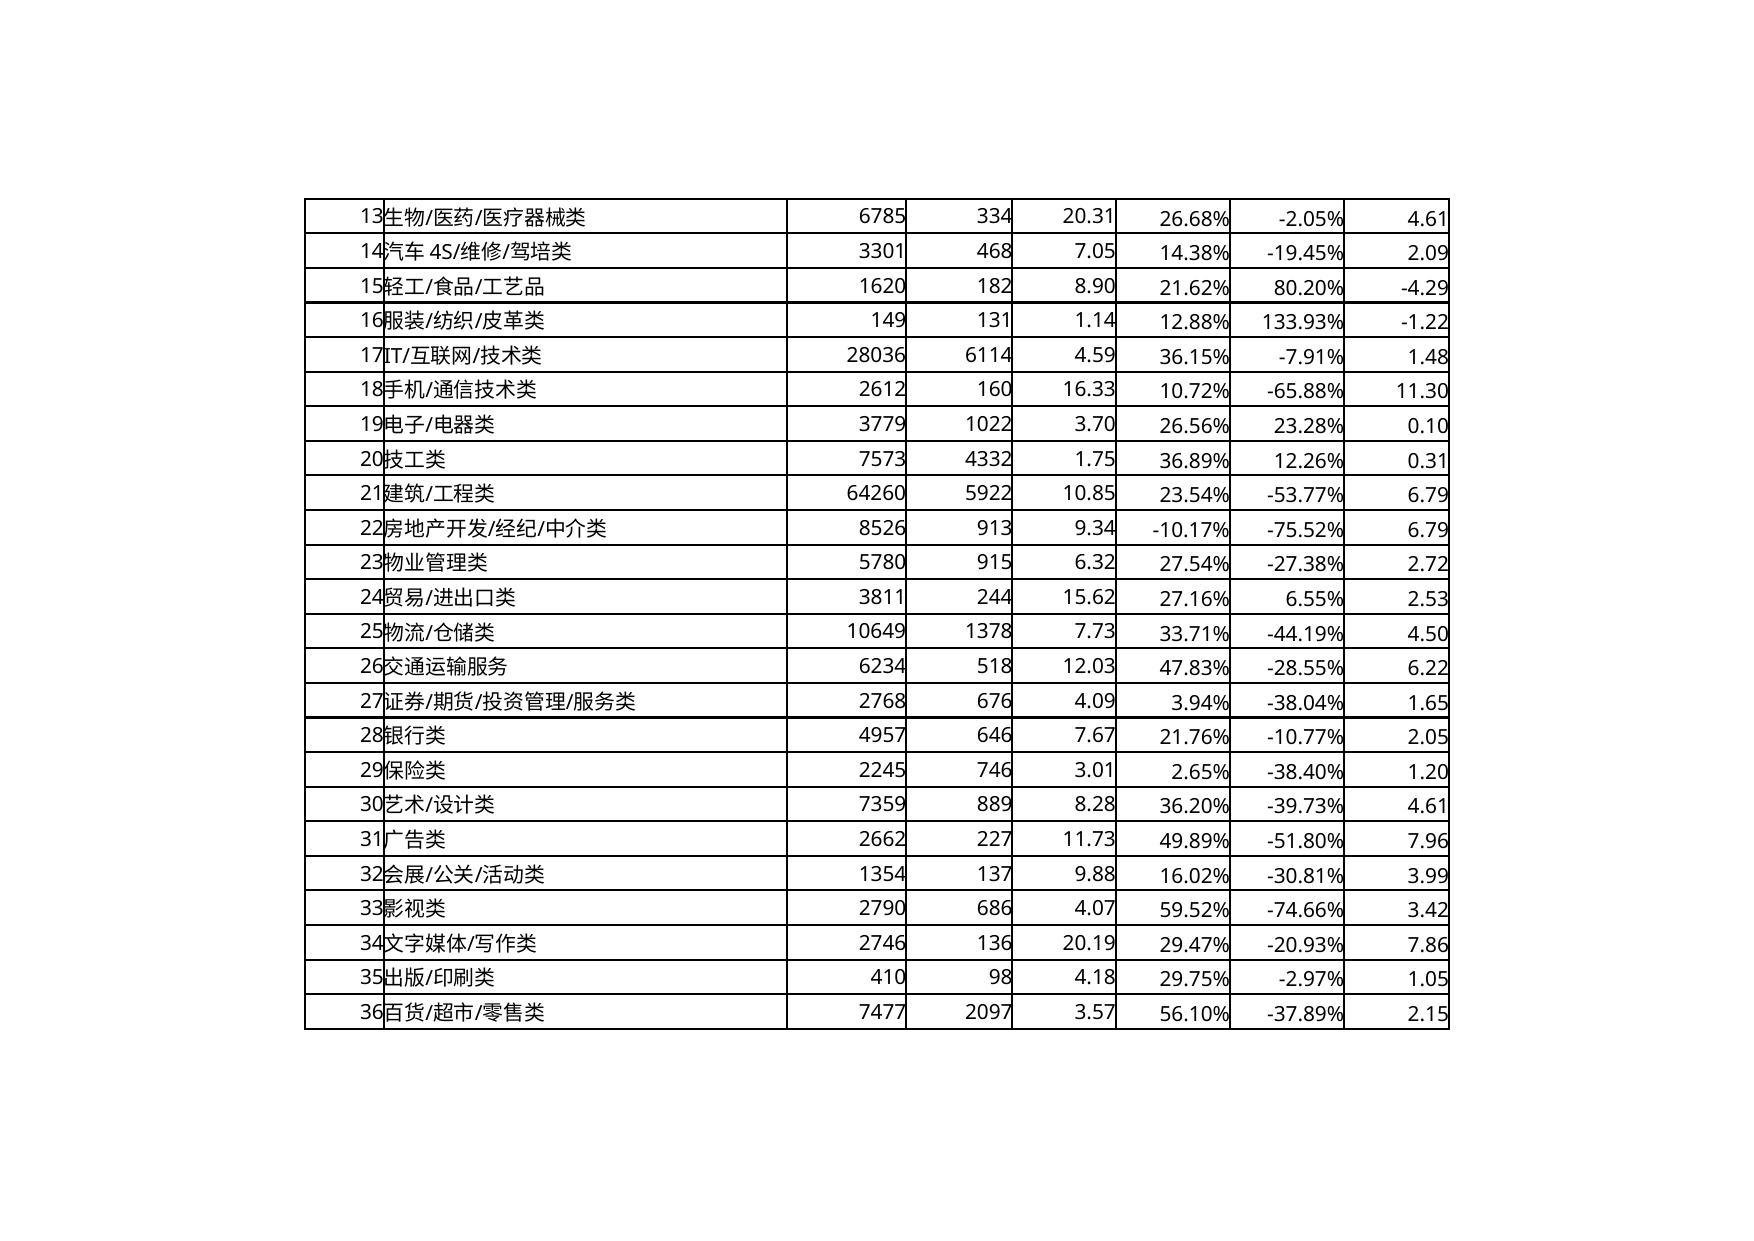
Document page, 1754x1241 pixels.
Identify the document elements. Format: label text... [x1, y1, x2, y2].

table_cell 1378 [907, 615, 1011, 647]
table_cell 10.85 [1013, 476, 1115, 509]
table_cell 汽车4S/维修/驾培类 [385, 234, 786, 267]
table_cell -10.77% [1231, 719, 1343, 751]
table_cell 4.07 [1013, 891, 1115, 924]
table_cell 1.05 [1345, 961, 1448, 993]
table_cell 10649 [788, 615, 905, 647]
table_cell 4.09 [1013, 684, 1115, 716]
table_cell 13 [306, 200, 383, 232]
table_cell 15.62 [1013, 580, 1115, 613]
table_cell 913 [907, 511, 1011, 543]
table_cell 12.26% [1231, 442, 1343, 474]
table_cell 1620 [788, 269, 905, 301]
table_cell 6785 [788, 200, 905, 232]
table_cell 8526 [788, 511, 905, 543]
table_cell 4.50 [1345, 615, 1448, 647]
table_cell 56.10% [1117, 995, 1229, 1028]
table_cell 410 [788, 961, 905, 993]
table_cell 20.31 [1013, 200, 1115, 232]
table_cell 676 [907, 684, 1011, 716]
table_cell 32 [306, 857, 383, 889]
table_cell 33.71% [1117, 615, 1229, 647]
table_cell 16 [306, 304, 383, 336]
table_cell 36.15% [1117, 338, 1229, 371]
table_cell 7359 [788, 788, 905, 820]
table_cell 2768 [788, 684, 905, 716]
table_cell 6114 [907, 338, 1011, 371]
table_cell 29.75% [1117, 961, 1229, 993]
table_cell 出版/印刷类 [385, 961, 786, 993]
table_cell 518 [907, 649, 1011, 682]
table_cell 2.05 [1345, 719, 1448, 751]
table_cell 2662 [788, 822, 905, 855]
table_cell -10.17% [1117, 511, 1229, 543]
table_cell 2.72 [1345, 546, 1448, 578]
table_cell 1.75 [1013, 442, 1115, 474]
table_cell 交通运输服务 [385, 649, 786, 682]
table_cell 14.38% [1117, 234, 1229, 267]
table_cell -74.66% [1231, 891, 1343, 924]
table_cell 3.57 [1013, 995, 1115, 1028]
table_cell 4.61 [1345, 200, 1448, 232]
table_cell 137 [907, 857, 1011, 889]
table_cell 47.83% [1117, 649, 1229, 682]
table_cell 9.88 [1013, 857, 1115, 889]
table_cell 36.89% [1117, 442, 1229, 474]
table_cell 1.65 [1345, 684, 1448, 716]
table_cell 贸易/进出口类 [385, 580, 786, 613]
table_cell 生物/医药/医疗器械类 [385, 200, 786, 232]
table_cell 16.02% [1117, 857, 1229, 889]
table_cell 36.20% [1117, 788, 1229, 820]
table_cell 59.52% [1117, 891, 1229, 924]
table_cell 7.67 [1013, 719, 1115, 751]
table_cell 17 [306, 338, 383, 371]
table_cell -20.93% [1231, 926, 1343, 958]
table_cell -44.19% [1231, 615, 1343, 647]
table_cell 11.73 [1013, 822, 1115, 855]
table_cell 36 [306, 995, 383, 1028]
table_cell 6234 [788, 649, 905, 682]
table_cell 2.53 [1345, 580, 1448, 613]
table_cell 21 [306, 476, 383, 509]
table_cell 29.47% [1117, 926, 1229, 958]
table_cell -38.04% [1231, 684, 1343, 716]
table_cell 21.62% [1117, 269, 1229, 301]
table_cell 2097 [907, 995, 1011, 1028]
table_cell 23.28% [1231, 407, 1343, 440]
table_cell 686 [907, 891, 1011, 924]
table_cell 3779 [788, 407, 905, 440]
table_cell 服装/纺织/皮革类 [385, 304, 786, 336]
table_cell 2612 [788, 373, 905, 405]
table_cell 35 [306, 961, 383, 993]
table_cell 182 [907, 269, 1011, 301]
table_cell 30 [306, 788, 383, 820]
table_cell IT/互联网/技术类 [385, 338, 786, 371]
table_cell 3.01 [1013, 753, 1115, 786]
table_cell 27.16% [1117, 580, 1229, 613]
table_cell -7.91% [1231, 338, 1343, 371]
table_cell 3301 [788, 234, 905, 267]
table_cell 26 [306, 649, 383, 682]
table_cell -28.55% [1231, 649, 1343, 682]
table_cell 0.10 [1345, 407, 1448, 440]
table_cell 12.03 [1013, 649, 1115, 682]
table_cell -1.22 [1345, 304, 1448, 336]
table_cell -39.73% [1231, 788, 1343, 820]
table_cell 4332 [907, 442, 1011, 474]
table_cell 23 [306, 546, 383, 578]
table_cell -51.80% [1231, 822, 1343, 855]
table_cell 11.30 [1345, 373, 1448, 405]
table_cell 131 [907, 304, 1011, 336]
table_cell 49.89% [1117, 822, 1229, 855]
table_cell 7477 [788, 995, 905, 1028]
table_cell 10.72% [1117, 373, 1229, 405]
table_cell 轻工/食品/工艺品 [385, 269, 786, 301]
table_cell 1.14 [1013, 304, 1115, 336]
table_cell 746 [907, 753, 1011, 786]
table_cell 3.99 [1345, 857, 1448, 889]
table_cell 2746 [788, 926, 905, 958]
table_cell 3811 [788, 580, 905, 613]
table_cell 27.54% [1117, 546, 1229, 578]
table_cell 646 [907, 719, 1011, 751]
table_cell -37.89% [1231, 995, 1343, 1028]
table_cell 2.65% [1117, 753, 1229, 786]
table_cell 2.09 [1345, 234, 1448, 267]
table_cell 3.94% [1117, 684, 1229, 716]
table_cell 6.22 [1345, 649, 1448, 682]
table_cell 物流/仓储类 [385, 615, 786, 647]
table_cell 889 [907, 788, 1011, 820]
table_cell 25 [306, 615, 383, 647]
table_cell 6.79 [1345, 511, 1448, 543]
table_cell 31 [306, 822, 383, 855]
table_cell 9.34 [1013, 511, 1115, 543]
table_cell 1.48 [1345, 338, 1448, 371]
table_cell 33 [306, 891, 383, 924]
table_cell 136 [907, 926, 1011, 958]
table_cell 0.31 [1345, 442, 1448, 474]
table_cell 6.32 [1013, 546, 1115, 578]
table_cell 银行类 [385, 719, 786, 751]
table_cell -30.81% [1231, 857, 1343, 889]
table_cell 3.70 [1013, 407, 1115, 440]
table_cell 2245 [788, 753, 905, 786]
table_cell 133.93% [1231, 304, 1343, 336]
table_cell 80.20% [1231, 269, 1343, 301]
table_cell 4.61 [1345, 788, 1448, 820]
table_cell 广告类 [385, 822, 786, 855]
table_cell 15 [306, 269, 383, 301]
table_cell 23.54% [1117, 476, 1229, 509]
table_cell 19 [306, 407, 383, 440]
table_cell 2790 [788, 891, 905, 924]
table_cell -53.77% [1231, 476, 1343, 509]
table_cell 27 [306, 684, 383, 716]
table_cell 7.96 [1345, 822, 1448, 855]
table_cell -4.29 [1345, 269, 1448, 301]
table_cell 29 [306, 753, 383, 786]
table_cell 手机/通信技术类 [385, 373, 786, 405]
table_cell -2.97% [1231, 961, 1343, 993]
table_cell 建筑/工程类 [385, 476, 786, 509]
table_cell 5922 [907, 476, 1011, 509]
table_cell 98 [907, 961, 1011, 993]
table_cell 14 [306, 234, 383, 267]
table_cell 7.86 [1345, 926, 1448, 958]
table_cell 20 [306, 442, 383, 474]
table_cell 8.90 [1013, 269, 1115, 301]
table_cell 文字媒体/写作类 [385, 926, 786, 958]
table_cell 保险类 [385, 753, 786, 786]
table_cell 16.33 [1013, 373, 1115, 405]
table_cell 24 [306, 580, 383, 613]
table_cell 28 [306, 719, 383, 751]
table_cell 160 [907, 373, 1011, 405]
table_cell 20.19 [1013, 926, 1115, 958]
table_cell 艺术/设计类 [385, 788, 786, 820]
table_cell 227 [907, 822, 1011, 855]
table_cell 证券/期货/投资管理/服务类 [385, 684, 786, 716]
table_cell 4957 [788, 719, 905, 751]
table_cell -38.40% [1231, 753, 1343, 786]
table_cell 2.15 [1345, 995, 1448, 1028]
table_cell 物业管理类 [385, 546, 786, 578]
table_cell 4.59 [1013, 338, 1115, 371]
table_cell 房地产开发/经纪/中介类 [385, 511, 786, 543]
table_cell 26.68% [1117, 200, 1229, 232]
table_cell 8.28 [1013, 788, 1115, 820]
table_cell 244 [907, 580, 1011, 613]
table_cell 影视类 [385, 891, 786, 924]
table_cell 468 [907, 234, 1011, 267]
table_cell 7.05 [1013, 234, 1115, 267]
table_cell 百货/超市/零售类 [385, 995, 786, 1028]
table_cell 149 [788, 304, 905, 336]
table_cell -65.88% [1231, 373, 1343, 405]
table_cell 1.20 [1345, 753, 1448, 786]
table_cell 6.55% [1231, 580, 1343, 613]
table_cell 1022 [907, 407, 1011, 440]
table_cell 64260 [788, 476, 905, 509]
table_cell 26.56% [1117, 407, 1229, 440]
table_cell 3.42 [1345, 891, 1448, 924]
table_cell 22 [306, 511, 383, 543]
table_cell 5780 [788, 546, 905, 578]
table_cell 电子/电器类 [385, 407, 786, 440]
table_cell 915 [907, 546, 1011, 578]
table_cell -19.45% [1231, 234, 1343, 267]
table_cell -75.52% [1231, 511, 1343, 543]
table_cell 4.18 [1013, 961, 1115, 993]
table_cell 会展/公关/活动类 [385, 857, 786, 889]
table_cell 7573 [788, 442, 905, 474]
table_cell 34 [306, 926, 383, 958]
table_cell 21.76% [1117, 719, 1229, 751]
table_cell 技工类 [385, 442, 786, 474]
table_cell -2.05% [1231, 200, 1343, 232]
table_cell 334 [907, 200, 1011, 232]
table_cell -27.38% [1231, 546, 1343, 578]
table_cell 18 [306, 373, 383, 405]
table_cell 7.73 [1013, 615, 1115, 647]
table_cell 12.88% [1117, 304, 1229, 336]
table_cell 6.79 [1345, 476, 1448, 509]
table_cell 1354 [788, 857, 905, 889]
table_cell 28036 [788, 338, 905, 371]
